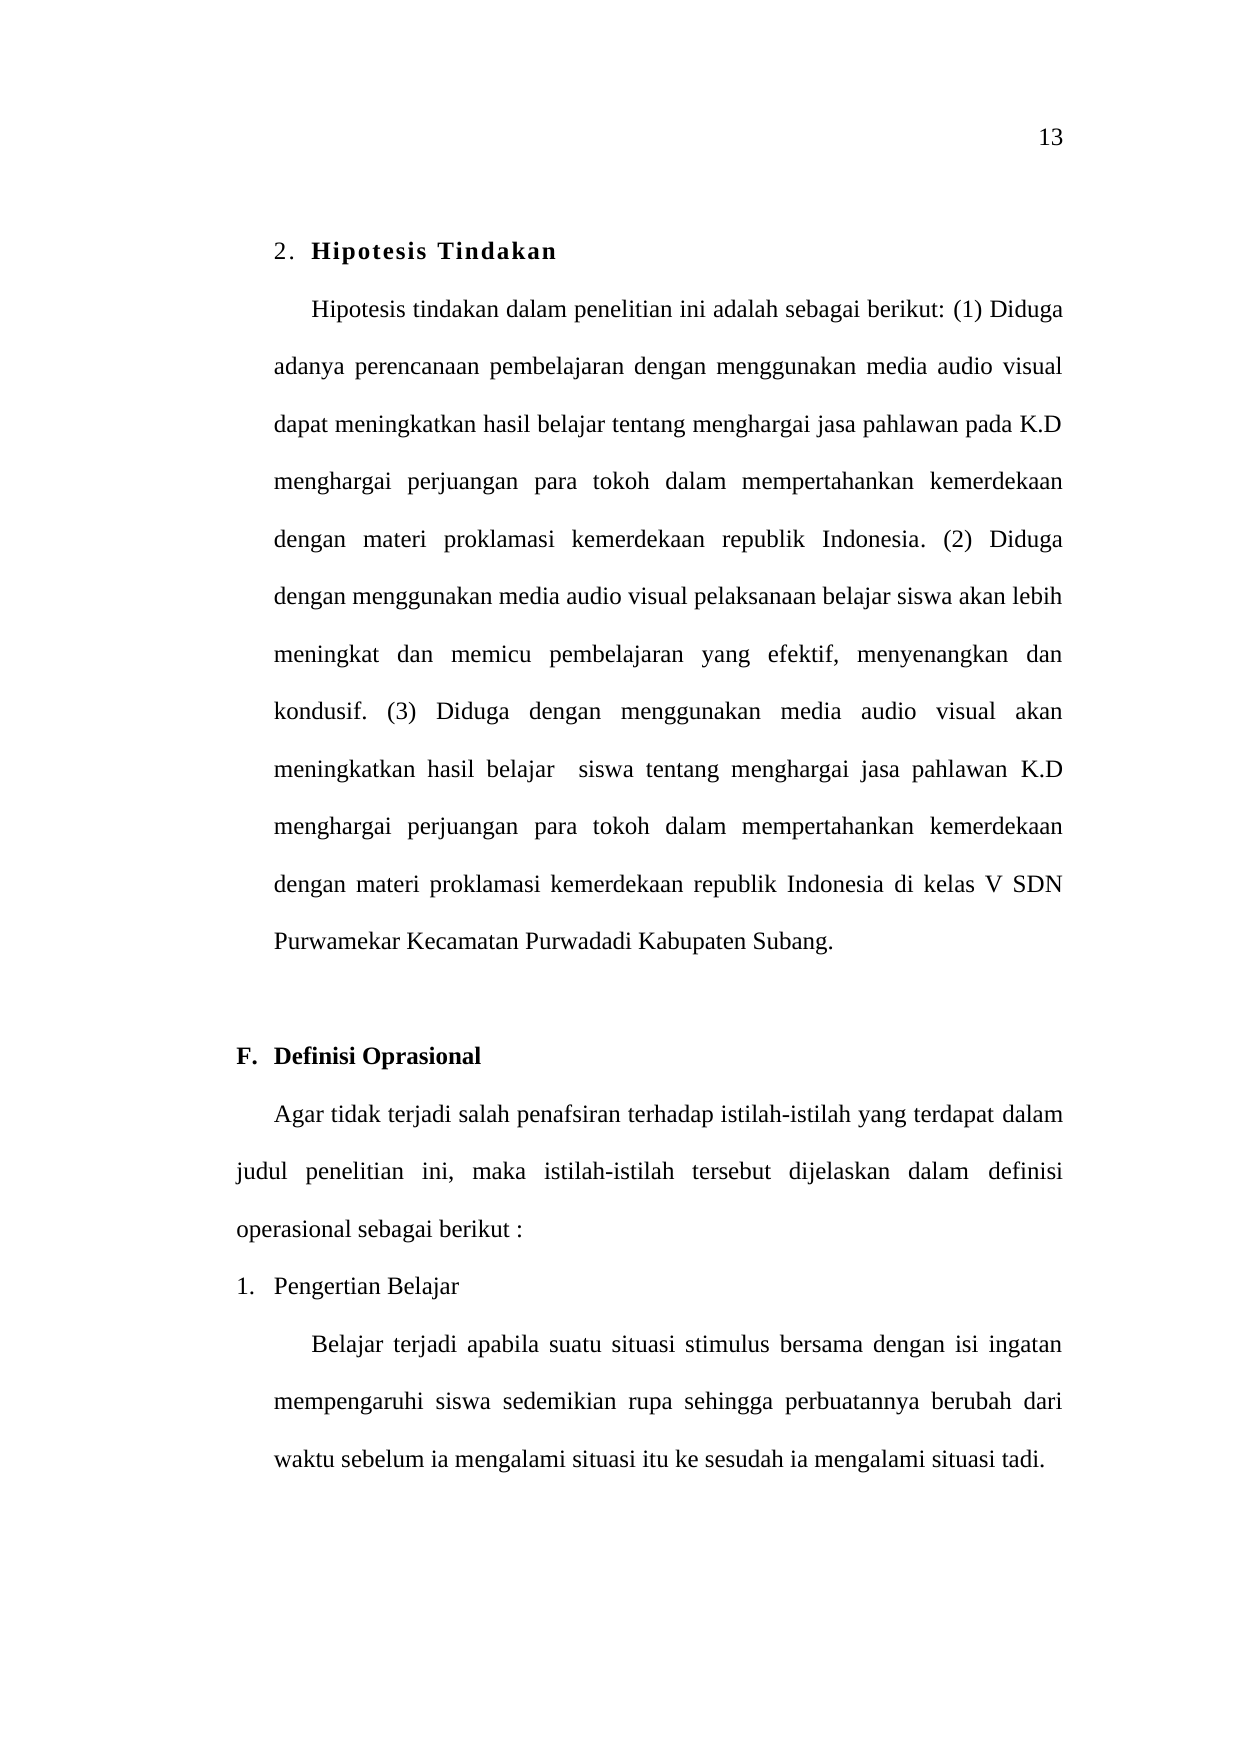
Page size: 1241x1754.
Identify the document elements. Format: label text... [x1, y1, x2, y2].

list Belajar terjadi apabila suatu situasi stimulus bersama dengan isi ingatan mempengaruhi siswa sedemikian rupa sehingga perbuatannya berubah dari waktu sebelum ia mengalami situasi itu ke sesudah ia mengalami situasi tadi. [274, 1329, 1063, 1472]
text Hipotesis tindakan dalam penelitian ini adalah sebagai berikut: (1) Diduga adanya perencanaan pembelajaran dengan menggunakan media audio visual dapat meningkatkan hasil belajar tentang menghargai jasa pahlawan pada K.D menghargai perjuangan para tokoh dalam mempertahankan kemerdekaan dengan materi proklamasi kemerdekaan republik Indonesia. (2) Diduga dengan menggunakan media audio visual pelaksanaan belajar siswa akan lebih meningkat dan memicu pembelajaran yang efektif, menyenangkan dan kondusif. (3) Diduga dengan menggunakan media audio visual akan meningkatkan hasil belajar siswa tentang menghargai jasa pahlawan K.D menghargai perjuangan para tokoh dalam mempertahankan kemerdekaan dengan materi proklamasi kemerdekaan republik Indonesia di kelas V SDN Purwamekar Kecamatan Purwadadi Kabupaten Subang. [274, 294, 1063, 955]
list Hipotesis Tindakan [274, 236, 1063, 265]
list Definisi Oprasional [236, 1041, 1063, 1070]
list Pengertian Belajar [236, 1271, 1063, 1300]
text Agar tidak terjadi salah penafsiran terhadap istilah-istilah yang terdapat dalam judul penelitian ini, maka istilah-istilah tersebut dijelaskan dalam definisi operasional sebagai berikut : [236, 1099, 1063, 1242]
